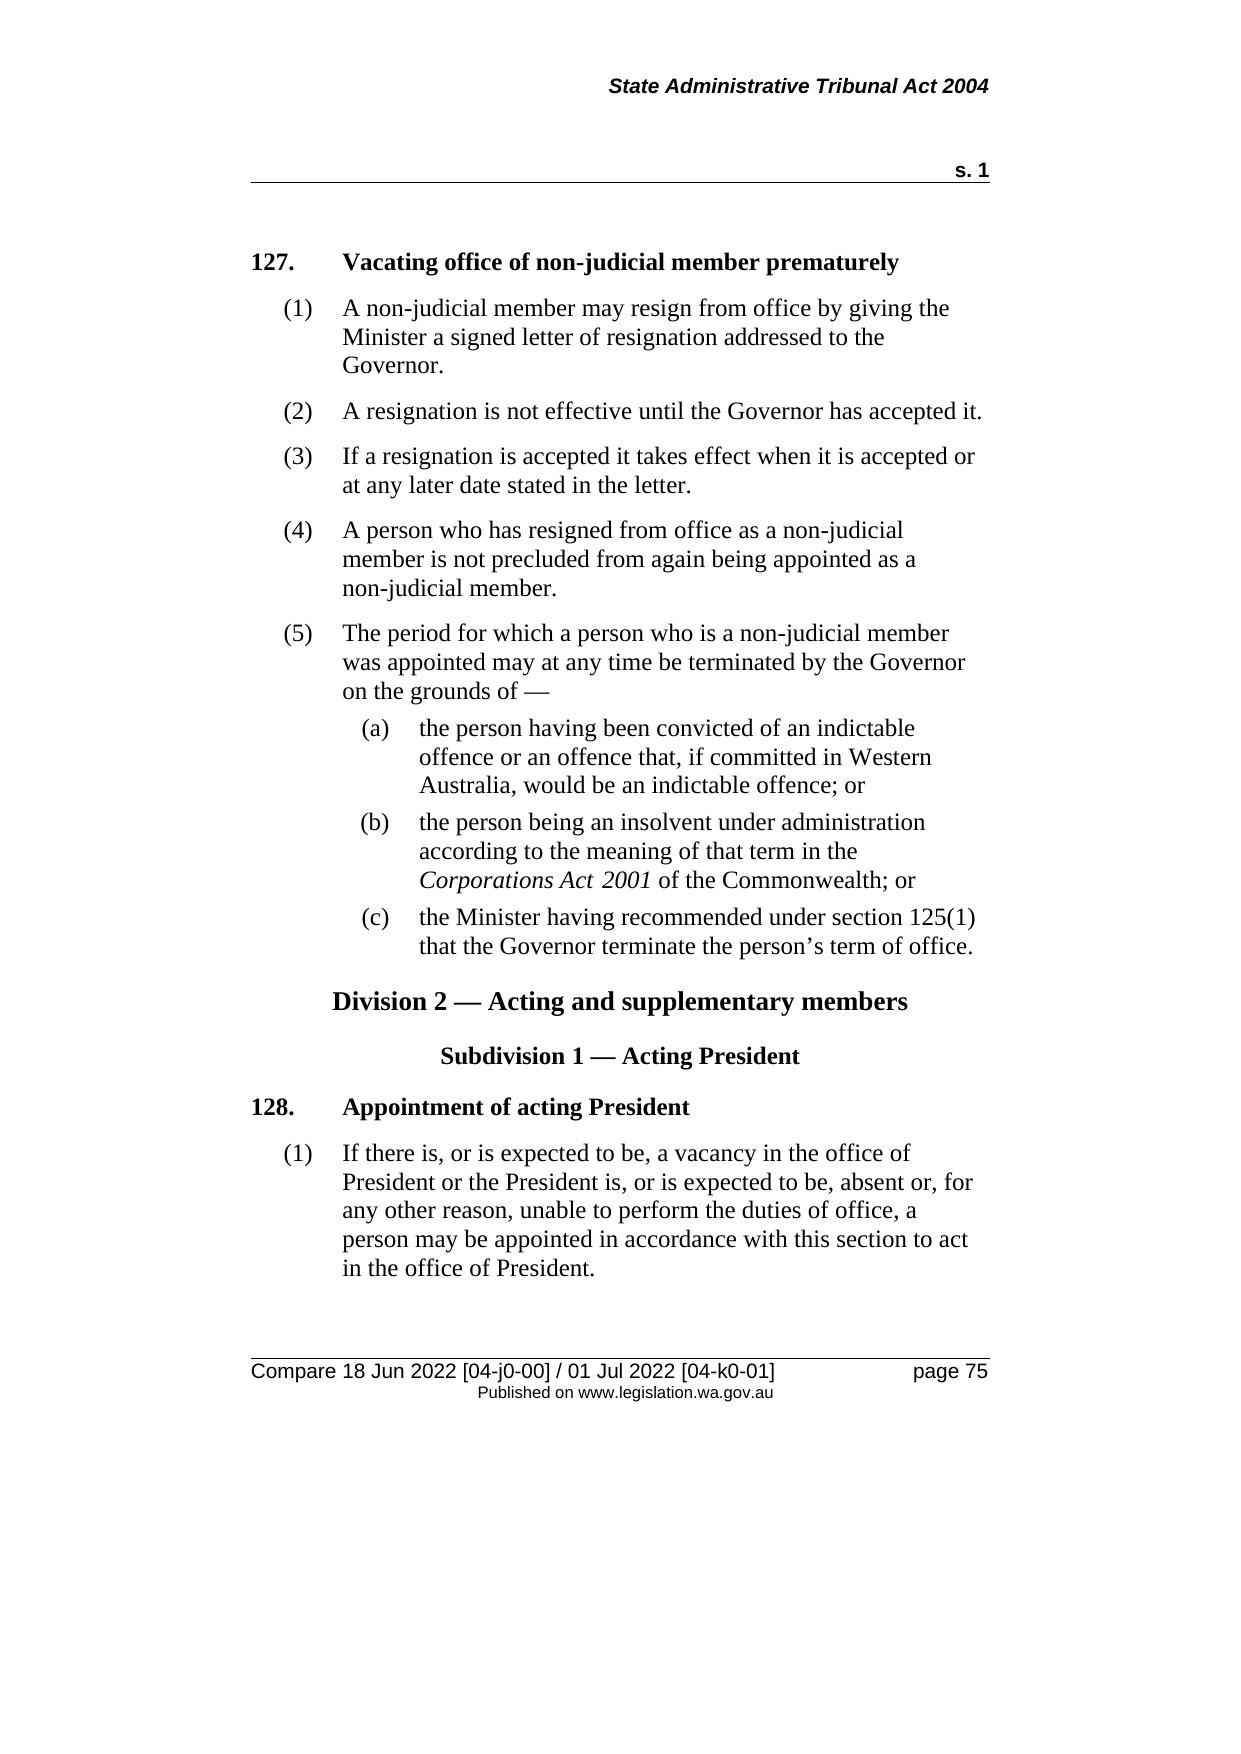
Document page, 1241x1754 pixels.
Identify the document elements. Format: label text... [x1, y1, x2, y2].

text (c) the Minister having recommended under section 125(1) that the Governor terminate the person’s term of office. [251, 902, 990, 959]
text (4) A person who has resigned from office as a non-judicial member is not precluded from again being appointed as a non-judicial member. [251, 515, 990, 602]
subtitle 128. Appointment of acting President [251, 1092, 990, 1121]
text (3) If a resignation is accepted it takes effect when it is accepted or at any later date stated in the letter. [251, 441, 990, 499]
text (b) the person being an insolvent under administration according to the meaning of that term in the Corporations Act 2001 of the Commonwealth; or [251, 807, 990, 894]
text (1) A non-judicial member may resign from office by giving the Minister a signed letter of resignation addressed to the Governor. [251, 293, 990, 379]
subtitle Subdivision 1 — Acting President [251, 1041, 990, 1069]
text (5) The period for which a person who is a non-judicial member was appointed may at any time be terminated by the Governor on the grounds of — [251, 618, 990, 704]
subtitle 127. Vacating office of non-judicial member prematurely [251, 247, 990, 276]
text (1) If there is, or is expected to be, a vacancy in the office of President or the President is, or is expected to be, absent or, for any other reason, unable to perform the duties of office, a person may be appointed in accordance with this section to act in the office of President. [251, 1138, 990, 1282]
subtitle Division 2 — Acting and supplementary members [251, 984, 990, 1016]
text (2) A resignation is not effective until the Governor has accepted it. [251, 396, 990, 424]
text (a) the person having been convicted of an indictable offence or an offence that, if committed in Western Australia, would be an indictable offence; or [251, 713, 990, 799]
